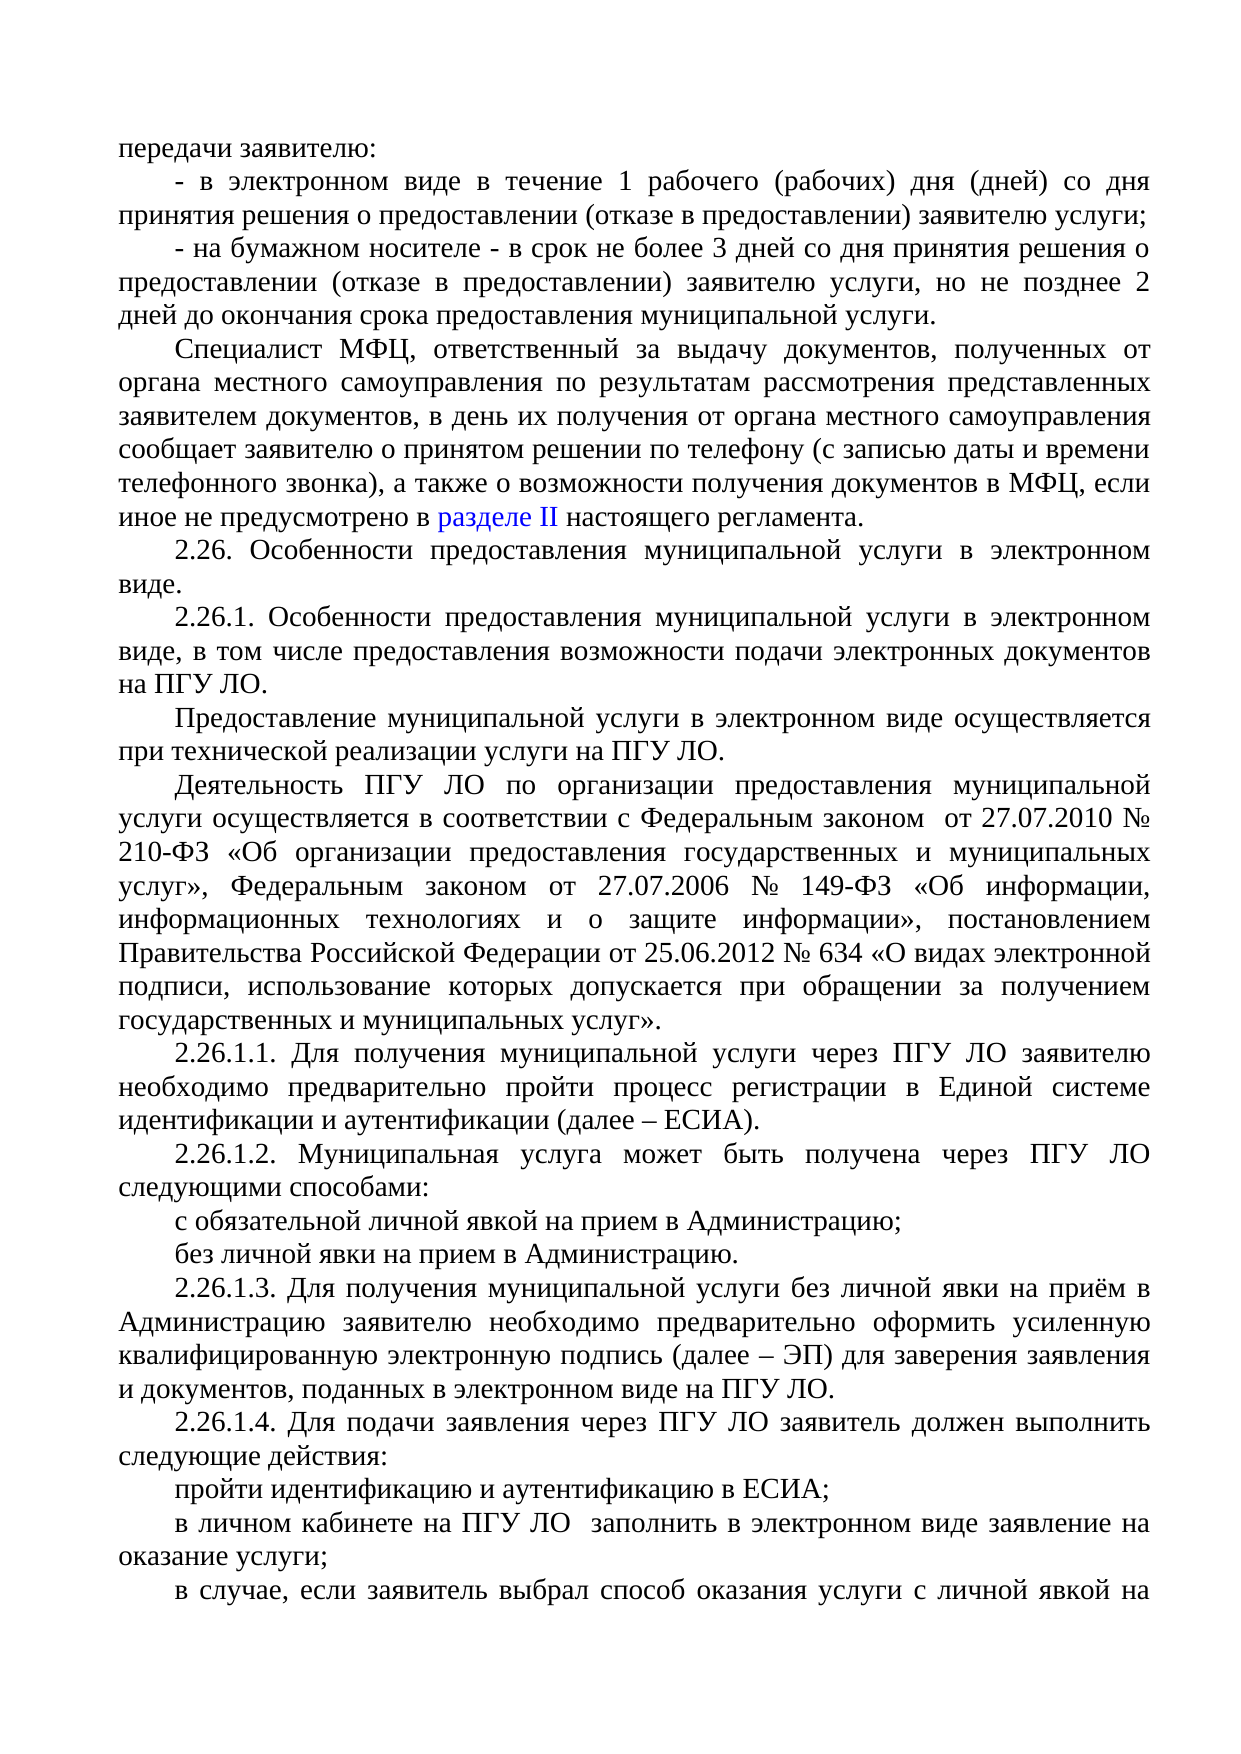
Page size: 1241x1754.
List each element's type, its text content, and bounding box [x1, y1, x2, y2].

text Специалист МФЦ, ответственный за выдачу документов, полученных от органа местного самоуправления по результатам рассмотрения представленных заявителем документов, в день их получения от органа местного самоуправления сообщает заявителю о принятом решении по телефону (с записью даты и времени телефонного звонка), а также о возможности получения документов в МФЦ, если иное не предусмотрено в разделе II настоящего регламента. [118, 331, 1152, 532]
text 2.26.1.2. Муниципальная услуга может быть получена через ПГУ ЛО следующими способами: [118, 1136, 1152, 1203]
text 2.26.1.4. Для подачи заявления через ПГУ ЛО заявитель должен выполнить следующие действия: [118, 1404, 1152, 1471]
text 2.26. Особенности предоставления муниципальной услуги в электронном виде. [118, 532, 1152, 599]
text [118, 130, 1152, 163]
text - в электронном виде в течение 1 рабочего (рабочих) дня (дней) со дня принятия решения о предоставлении (отказе в предоставлении) заявителю услуги; [118, 163, 1152, 230]
text с обязательной личной явкой на прием в Администрацию; [118, 1203, 1152, 1237]
text Предоставление муниципальной услуги в электронном виде осуществляется при технической реализации услуги на ПГУ ЛО. [118, 700, 1152, 767]
text 2.26.1.1. Для получения муниципальной услуги через ПГУ ЛО заявителю необходимо предварительно пройти процесс регистрации в Единой системе идентификации и аутентификации (далее – ЕСИА). [118, 1035, 1152, 1136]
text 2.26.1.3. Для получения муниципальной услуги без личной явки на приём в Администрацию заявителю необходимо предварительно оформить усиленную квалифицированную электронную подпись (далее – ЭП) для заверения заявления и документов, поданных в электронном виде на ПГУ ЛО. [118, 1270, 1152, 1404]
text пройти идентификацию и аутентификацию в ЕСИА; [118, 1471, 1152, 1505]
text - на бумажном носителе - в срок не более 3 дней со дня принятия решения о предоставлении (отказе в предоставлении) заявителю услуги, но не позднее 2 дней до окончания срока предоставления муниципальной услуги. [118, 230, 1152, 331]
text 2.26.1. Особенности предоставления муниципальной услуги в электронном виде, в том числе предоставления возможности подачи электронных документов на ПГУ ЛО. [118, 599, 1152, 700]
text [118, 1572, 1152, 1606]
text в личном кабинете на ПГУ ЛО заполнить в электронном виде заявление на оказание услуги; [118, 1505, 1152, 1572]
text без личной явки на прием в Администрацию. [118, 1237, 1152, 1270]
text Деятельность ПГУ ЛО по организации предоставления муниципальной услуги осуществляется в соответствии с Федеральным законом от 27.07.2010 № 210-ФЗ «Об организации предоставления государственных и муниципальных услуг», Федеральным законом от 27.07.2006 № 149-ФЗ «Об информации, информационных технологиях и о защите информации», постановлением Правительства Российской Федерации от 25.06.2012 № 634 «О видах электронной подписи, использование которых допускается при обращении за получением государственных и муниципальных услуг». [118, 767, 1152, 1035]
